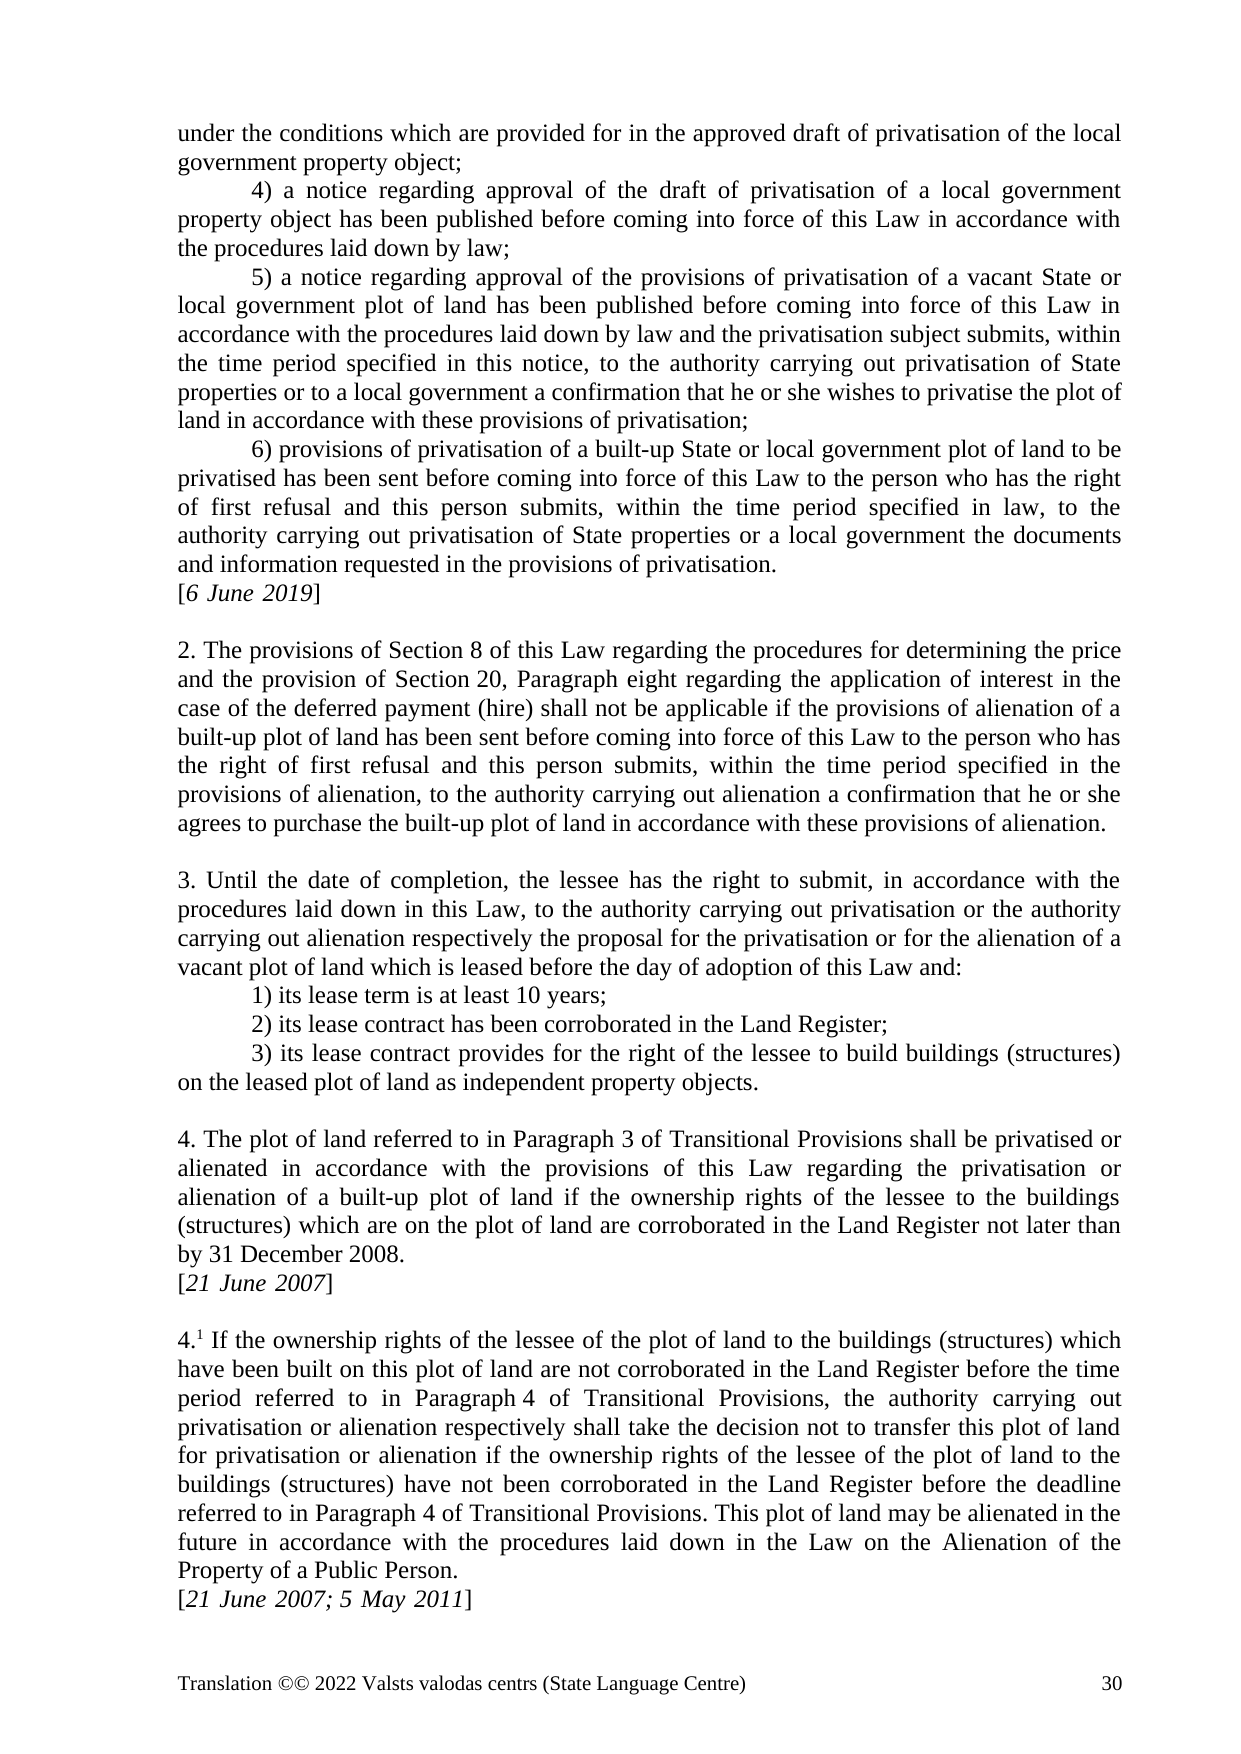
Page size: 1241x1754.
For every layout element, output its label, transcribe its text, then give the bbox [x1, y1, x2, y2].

text 3) its lease contract provides for the right of the lessee to build buildings (structures) on the leased plot of land as independent property objects. [177, 1038, 1122, 1096]
text [21 June 2007; 5 May 2011] [177, 1584, 1122, 1613]
text 2. The provisions of Section 8 of this Law regarding the procedures for determining the price and the provision of Section 20, Paragraph eight regarding the application of interest in the case of the deferred payment (hire) shall not be applicable if the provisions of alienation of a built-up plot of land has been sent before coming into force of this Law to the person who has the right of first refusal and this person submits, within the time period specified in the provisions of alienation, to the authority carrying out alienation a confirmation that he or she agrees to purchase the built-up plot of land in accordance with these provisions of alienation. [177, 636, 1122, 837]
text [177, 118, 1122, 176]
text 4.1 If the ownership rights of the lessee of the plot of land to the buildings (structures) which have been built on this plot of land are not corroborated in the Land Register before the time period referred to in Paragraph 4 of Transitional Provisions, the authority carrying out privatisation or alienation respectively shall take the decision not to transfer this plot of land for privatisation or alienation if the ownership rights of the lessee of the plot of land to the buildings (structures) have not been corroborated in the Land Register before the deadline referred to in Paragraph 4 of Transitional Provisions. This plot of land may be alienated in the future in accordance with the procedures laid down in the Law on the Alienation of the Property of a Public Person. [177, 1326, 1122, 1584]
text [6 June 2019] [177, 578, 1122, 607]
text 4. The plot of land referred to in Paragraph 3 of Transitional Provisions shall be privatised or alienated in accordance with the provisions of this Law regarding the privatisation or alienation of a built-up plot of land if the ownership rights of the lessee to the buildings (structures) which are on the plot of land are corroborated in the Land Register not later than by 31 December 2008. [177, 1124, 1122, 1268]
text [21 June 2007] [177, 1268, 1122, 1297]
text 1) its lease term is at least 10 years; [177, 981, 1122, 1009]
text 5) a notice regarding approval of the provisions of privatisation of a vacant State or local government plot of land has been published before coming into force of this Law in accordance with the procedures laid down by law and the privatisation subject submits, within the time period specified in this notice, to the authority carrying out privatisation of State properties or to a local government a confirmation that he or she wishes to privatise the plot of land in accordance with these provisions of privatisation; [177, 262, 1122, 434]
text 3. Until the date of completion, the lessee has the right to submit, in accordance with the procedures laid down in this Law, to the authority carrying out privatisation or the authority carrying out alienation respectively the proposal for the privatisation or for the alienation of a vacant plot of land which is leased before the day of adoption of this Law and: [177, 866, 1122, 981]
text 4) a notice regarding approval of the draft of privatisation of a local government property object has been published before coming into force of this Law in accordance with the procedures laid down by law; [177, 176, 1122, 262]
text 6) provisions of privatisation of a built-up State or local government plot of land to be privatised has been sent before coming into force of this Law to the person who has the right of first refusal and this person submits, within the time period specified in law, to the authority carrying out privatisation of State properties or a local government the documents and information requested in the provisions of privatisation. [177, 434, 1122, 578]
text 2) its lease contract has been corroborated in the Land Register; [177, 1009, 1122, 1038]
